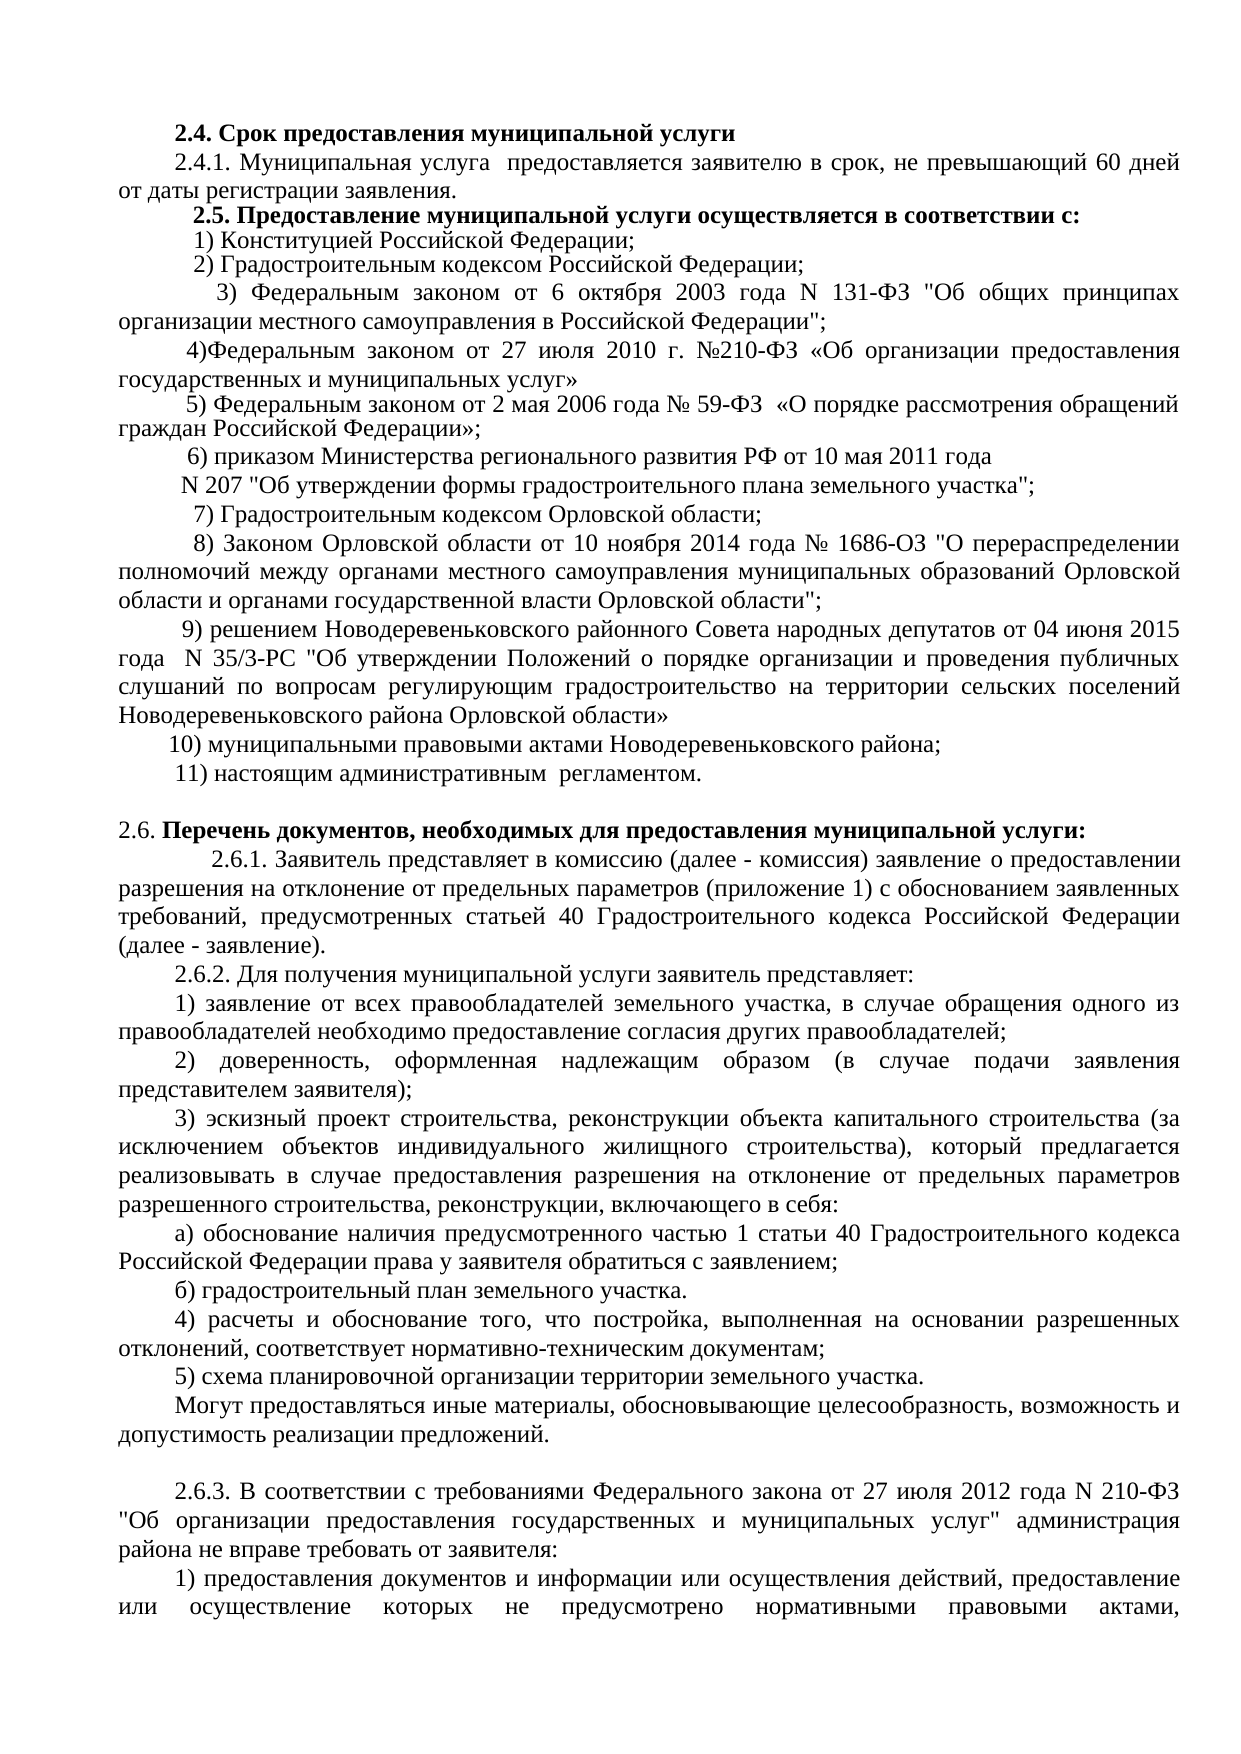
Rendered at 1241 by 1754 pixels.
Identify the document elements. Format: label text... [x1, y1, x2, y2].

text 11) настоящим административным регламентом. [118, 758, 1181, 815]
text 7) Градостроительным кодексом Орловской области; [118, 499, 1181, 528]
text 10) муниципальными правовыми актами Новодеревеньковского района; [118, 729, 1181, 758]
text 2.6.1. Заявитель представляет в комиссию (далее - комиссия) заявление о предоставлении разрешения на отклонение от предельных параметров (приложение 1) с обоснованием заявленных требований, предусмотренных статьей 40 Градостроительного кодекса Российской Федерации (далее - заявление). [118, 844, 1181, 959]
text 5) схема планировочной организации территории земельного участка. [118, 1361, 1181, 1390]
text 2.5. Предоставление муниципальной услуги осуществляется в соответствии с: [118, 204, 1181, 229]
text N 207 "Об утверждении формы градостроительного плана земельного участка"; [118, 470, 1181, 499]
text 3) эскизный проект строительства, реконструкции объекта капитального строительства (за исключением объектов индивидуального жилищного строительства), который предлагается реализовывать в случае предоставления разрешения на отклонение от предельных параметров разрешенного строительства, реконструкции, включающего в себя: [118, 1103, 1181, 1218]
text 2.6.3. В соответствии с требованиями Федерального закона от 27 июля 2012 года N 210-ФЗ "Об организации предоставления государственных и муниципальных услуг" администрация района не вправе требовать от заявителя: [118, 1476, 1181, 1563]
text 6) приказом Министерства регионального развития РФ от 10 мая 2011 года [118, 441, 1181, 470]
text 8) Законом Орловской области от 10 ноября 2014 года № 1686-ОЗ "О перераспределении полномочий между органами местного самоуправления муниципальных образований Орловской области и органами государственной власти Орловской области"; [118, 528, 1181, 614]
text 2.6. Перечень документов, необходимых для предоставления муниципальной услуги: [118, 815, 1181, 844]
text 2.4.1. Муниципальная услуга предоставляется заявителю в срок, не превышающий 60 дней от даты регистрации заявления. [118, 147, 1181, 204]
text 3) Федеральным законом от 6 октября 2003 года N 131-ФЗ "Об общих принципах организации местного самоуправления в Российской Федерации"; [118, 277, 1181, 335]
text 2) Градостроительным кодексом Российской Федерации; [118, 253, 1181, 277]
text а) обоснование наличия предусмотренного частью 1 статьи 40 Градостроительного кодекса Российской Федерации права у заявителя обратиться с заявлением; [118, 1218, 1181, 1275]
text 2.4. Срок предоставления муниципальной услуги [118, 118, 1181, 147]
text 9) решением Новодеревеньковского районного Совета народных депутатов от 04 июня 2015 года N 35/3-РС "Об утверждении Положений о порядке организации и проведения публичных слушаний по вопросам регулирующим градостроительство на территории сельских поселений Новодеревеньковского района Орловской области» [118, 614, 1181, 729]
text 2.6.2. Для получения муниципальной услуги заявитель представляет: [118, 959, 1181, 988]
text 1) заявление от всех правообладателей земельного участка, в случае обращения одного из правообладателей необходимо предоставление согласия других правообладателей; [118, 988, 1181, 1045]
text 4)Федеральным законом от 27 июля 2010 г. №210-ФЗ «Об организации предоставления государственных и муниципальных услуг» [118, 335, 1181, 392]
text 5) Федеральным законом от 2 мая 2006 года № 59-ФЗ «О порядке рассмотрения обращений граждан Российской Федерации»; [118, 392, 1181, 441]
text 2) доверенность, оформленная надлежащим образом (в случае подачи заявления представителем заявителя); [118, 1045, 1181, 1103]
text 1) Конституцией Российской Федерации; [118, 229, 1181, 253]
text б) градостроительный план земельного участка. [118, 1275, 1181, 1304]
text Могут предоставляться иные материалы, обосновывающие целесообразность, возможность и допустимость реализации предложений. [118, 1390, 1181, 1448]
text 4) расчеты и обоснование того, что постройка, выполненная на основании разрешенных отклонений, соответствует нормативно-техническим документам; [118, 1304, 1181, 1361]
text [118, 1563, 1181, 1620]
